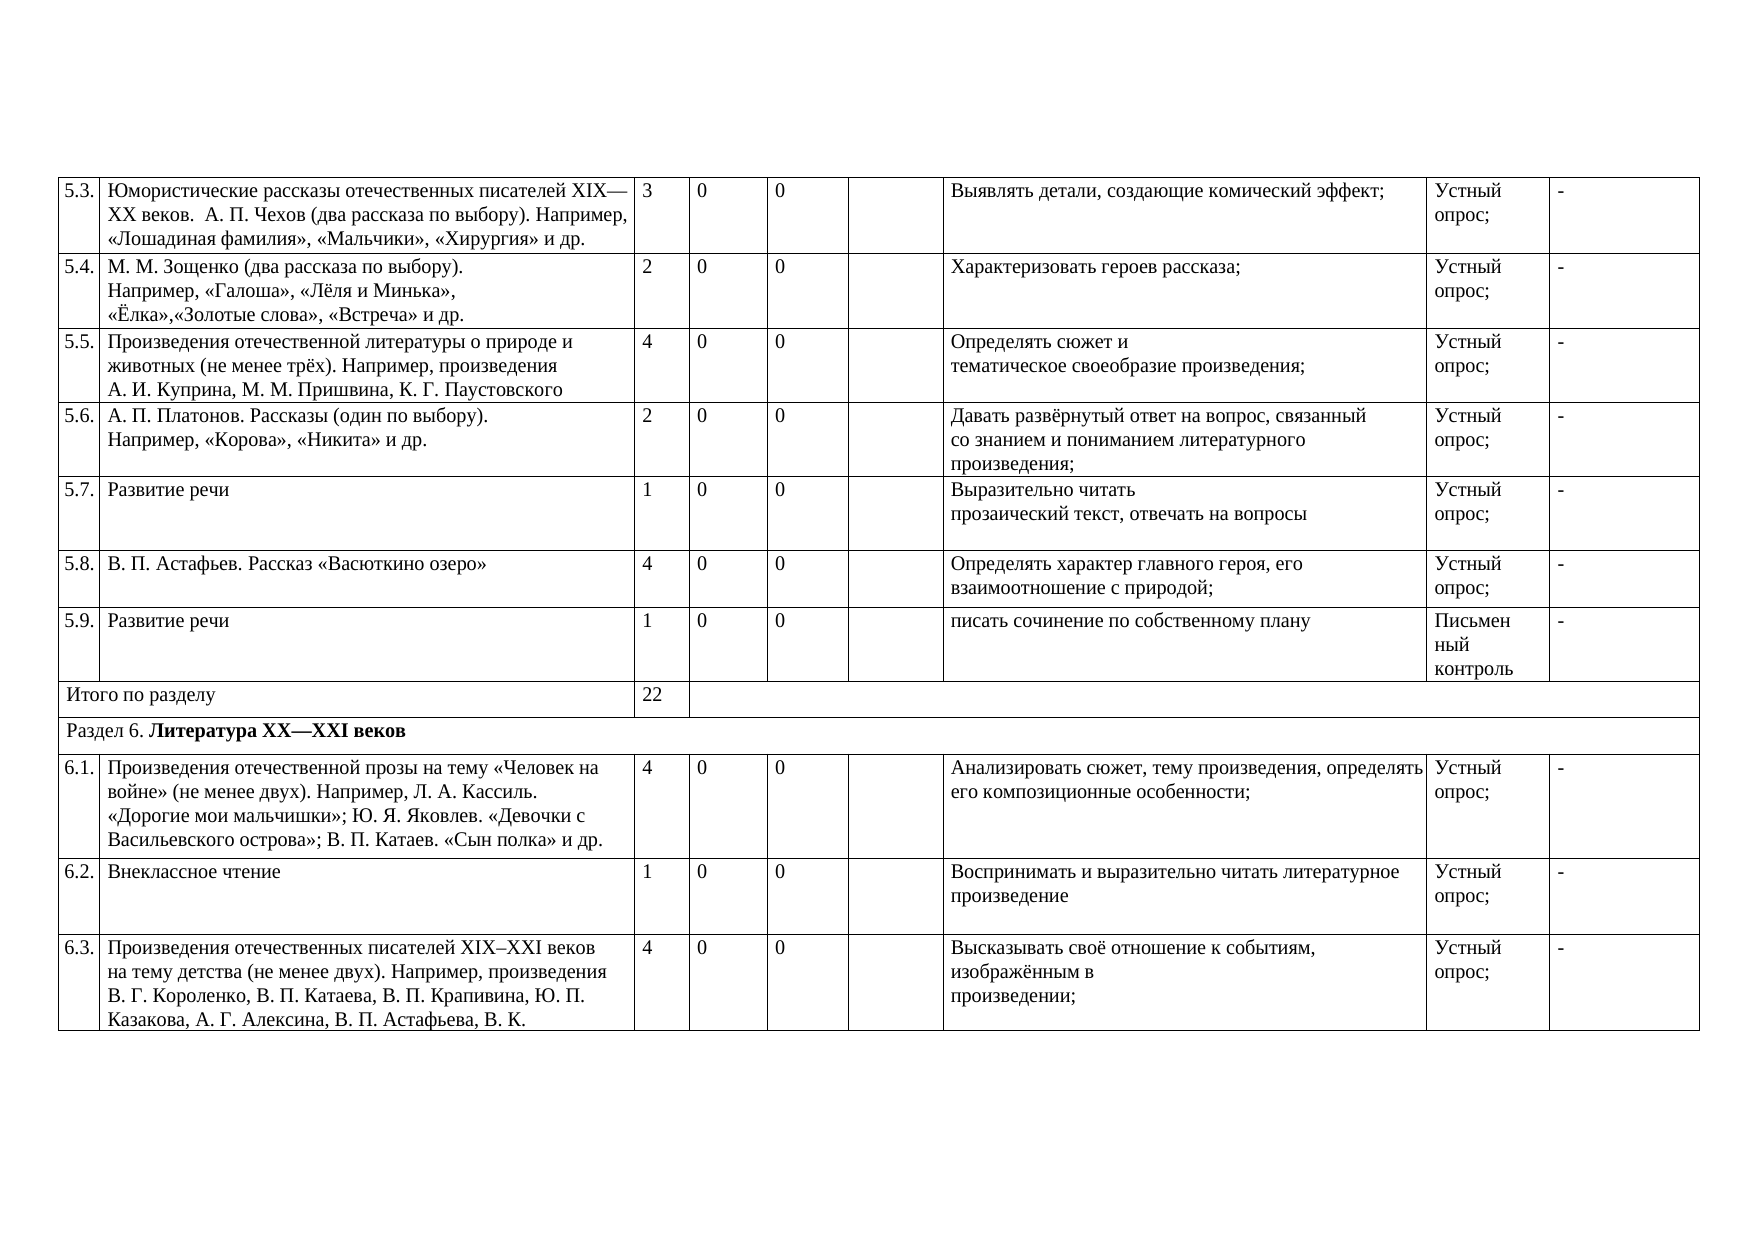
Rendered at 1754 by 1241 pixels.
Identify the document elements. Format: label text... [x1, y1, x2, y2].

table_cell [849, 477, 943, 550]
table_cell Давать развёрнутый ответ на вопрос, связанный со знанием и пониманием литературного произведения; [944, 403, 1426, 476]
table_cell Устный опрос; [1427, 755, 1549, 858]
table_cell Юмористические рассказы отечественных писателей XIX—XX веков. А. П. Чехов (два рассказа по выбору). Например, «Лошадиная фамилия», «Мальчики», «Хирургия» и др. [100, 178, 634, 252]
table_cell Письменный контроль [1427, 608, 1549, 681]
table_cell 0 [690, 935, 767, 1030]
table_cell Устный опрос; [1427, 329, 1549, 402]
table_cell 0 [690, 254, 767, 327]
table_cell 22 [635, 682, 689, 717]
table_cell 0 [768, 551, 848, 607]
table_cell Устный опрос; [1427, 551, 1549, 607]
table_cell Анализировать сюжет, тему произведения, определять его композиционные особенности; [944, 755, 1426, 858]
table_cell Произведения отечественных писателей XIX–XXI веков на тему детства (не менее двух). Например, произведения В. Г. Короленко, В. П. Катаева, В. П. Крапивина, Ю. П. Казакова, А. Г. Алексина, В. П. Астафьева, В. К. Железникова, Ю. Я. Яковлева, Ю. И. Коваля, А. А. Гиваргизова, М. С. Аромштам, Н. Ю. Абгарян, А. В. Жвалевского и Е. Б. Пастернак и др. [100, 935, 634, 1030]
table_cell Характеризовать героев рассказа; [944, 254, 1426, 327]
table_cell 4 [635, 329, 689, 402]
table_cell - [1550, 403, 1699, 476]
table_cell 0 [690, 178, 767, 252]
table_cell - [1550, 755, 1699, 858]
table_cell 0 [690, 551, 767, 607]
table_cell 2 [635, 254, 689, 327]
table_cell - [1550, 329, 1699, 402]
table_cell - [1550, 477, 1699, 550]
table_cell 0 [768, 403, 848, 476]
table_cell Устный опрос; [1427, 178, 1549, 252]
table_cell писать сочинение по собственному плану [944, 608, 1426, 681]
table_cell - [1550, 551, 1699, 607]
table_cell 6.3. [59, 935, 99, 1030]
table_cell [849, 859, 943, 934]
table_cell 5.3. [59, 178, 99, 252]
table_cell - [1550, 935, 1699, 1030]
table_cell - [1550, 254, 1699, 327]
table_cell 6.1. [59, 755, 99, 858]
table_cell Развитие речи [100, 608, 634, 681]
table_cell 0 [768, 254, 848, 327]
table_cell Раздел 6. Литература XX—XXI веков [59, 718, 1699, 753]
table_cell 0 [690, 477, 767, 550]
table_cell Устный опрос; [1427, 859, 1549, 934]
table_cell 0 [768, 935, 848, 1030]
table_cell 5.4. [59, 254, 99, 327]
table_cell Устный опрос; [1427, 935, 1549, 1030]
table_cell Воспринимать и выразительно читать литературное произведение [944, 859, 1426, 934]
table_cell Высказывать своё отношение к событиям, изображённым в произведении; [944, 935, 1426, 1030]
table_cell Внеклассное чтение [100, 859, 634, 934]
table_cell [849, 755, 943, 858]
table_cell 6.2. [59, 859, 99, 934]
table_cell 1 [635, 608, 689, 681]
table_cell 2 [635, 403, 689, 476]
table_cell [849, 935, 943, 1030]
table_cell Устный опрос; [1427, 403, 1549, 476]
table_cell 1 [635, 477, 689, 550]
table_cell [849, 329, 943, 402]
table_cell 5.8. [59, 551, 99, 607]
table_cell 5.5. [59, 329, 99, 402]
table_cell Устный опрос; [1427, 254, 1549, 327]
table_cell [849, 254, 943, 327]
table_cell Определять сюжет и тематическое своеобразие произведения; [944, 329, 1426, 402]
table_cell 0 [768, 755, 848, 858]
table_cell 0 [690, 329, 767, 402]
table_cell - [1550, 859, 1699, 934]
table_cell 0 [768, 608, 848, 681]
table_cell Определять характер главного героя, его взаимоотношение с природой; [944, 551, 1426, 607]
table_cell Произведения отечественной прозы на тему «Человек на войне» (не менее двух). Например, Л. А. Кассиль. «Дорогие мои мальчишки»; Ю. Я. Яковлев. «Девочки с Васильевского острова»; В. П. Катаев. «Сын полка» и др. [100, 755, 634, 858]
table_cell 0 [690, 608, 767, 681]
table_cell 1 [635, 859, 689, 934]
table_cell Выявлять детали, создающие комический эффект; [944, 178, 1426, 252]
table_cell 5.9. [59, 608, 99, 681]
table_cell 4 [635, 935, 689, 1030]
table_cell 0 [768, 859, 848, 934]
table_cell 0 [768, 329, 848, 402]
table_cell 0 [690, 755, 767, 858]
table_cell 3 [635, 178, 689, 252]
table_cell [849, 178, 943, 252]
table_cell А. П. Платонов. Рассказы (один по выбору). Например, «Корова», «Никита» и др. [100, 403, 634, 476]
table_cell Итого по разделу [59, 682, 634, 717]
table_cell [849, 608, 943, 681]
table_cell В. П. Астафьев. Рассказ «Васюткино озеро» [100, 551, 634, 607]
table_cell Устный опрос; [1427, 477, 1549, 550]
table_cell [849, 551, 943, 607]
table_cell 0 [690, 403, 767, 476]
table_cell Выразительно читать прозаический текст, отвечать на вопросы [944, 477, 1426, 550]
table_cell - [1550, 178, 1699, 252]
table_cell Развитие речи [100, 477, 634, 550]
table_cell 5.7. [59, 477, 99, 550]
table_cell 4 [635, 551, 689, 607]
table_cell [690, 682, 1699, 717]
table_cell 0 [768, 477, 848, 550]
table_cell 0 [690, 859, 767, 934]
table_cell Произведения отечественной литературы о природе и животных (не менее трёх). Например, произведения А. И. Куприна, М. М. Пришвина, К. Г. Паустовского [100, 329, 634, 402]
table_cell 0 [768, 178, 848, 252]
table_cell 5.6. [59, 403, 99, 476]
table_cell [849, 403, 943, 476]
table_cell - [1550, 608, 1699, 681]
table_cell 4 [635, 755, 689, 858]
table_cell М. М. Зощенко (два рассказа по выбору). Например, «Галоша», «Лёля и Минька», «Ёлка»,«Золотые слова», «Встреча» и др. [100, 254, 634, 327]
